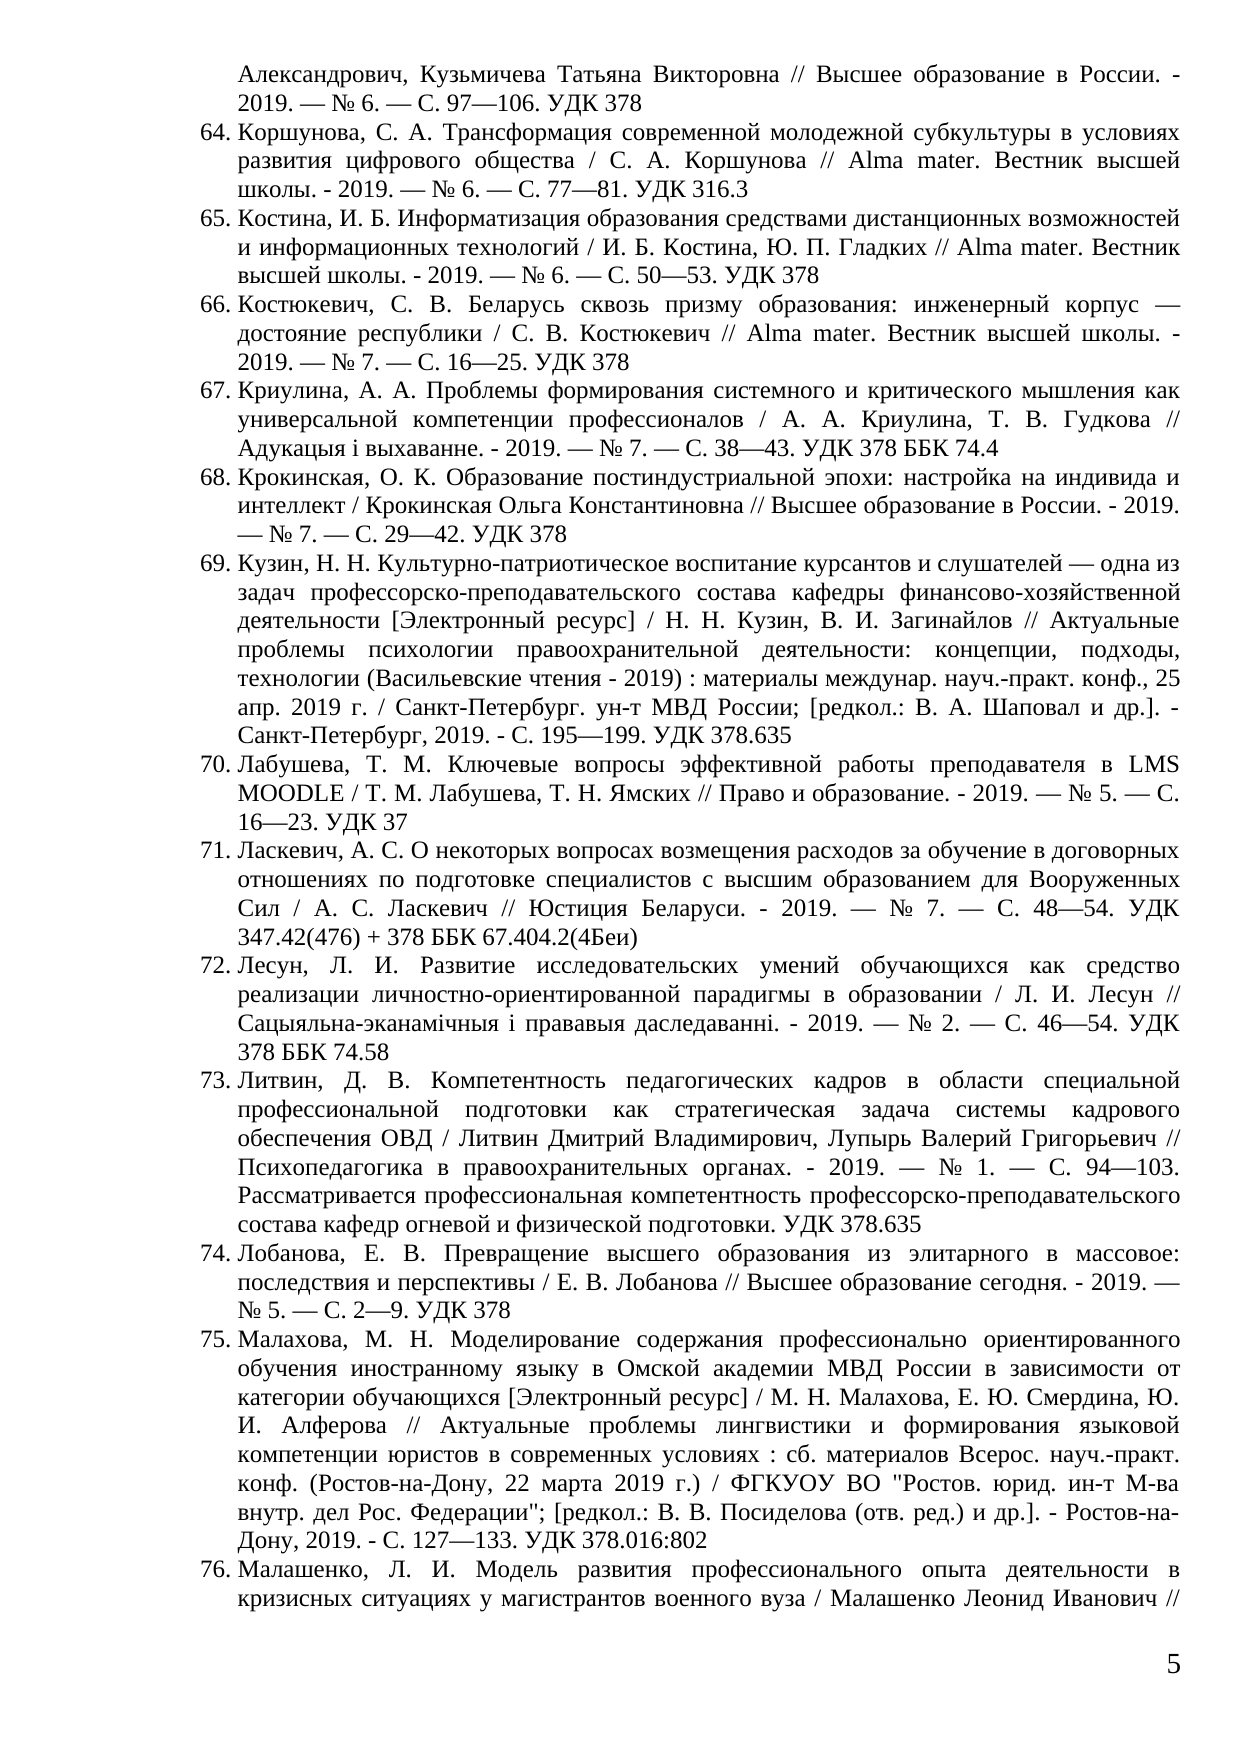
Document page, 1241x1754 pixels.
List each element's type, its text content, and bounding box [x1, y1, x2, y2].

list Лабушева, Т. М. Ключевые вопросы эффективной работы преподавателя в LMS MOODLE / Т. М. Лабушева, Т. Н. Ямских // Право и образование. - 2019. — № 5. — С. 16—23. УДК 37 [200, 749, 1181, 835]
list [200, 1554, 1181, 1612]
list Кузин, Н. Н. Культурно-патриотическое воспитание курсантов и слушателей — одна из задач профессорско-преподавательского состава кафедры финансово-хозяйственной деятельности [Электронный ресурс] / Н. Н. Кузин, В. И. Загинайлов // Актуальные проблемы психологии правоохранительной деятельности: концепции, подходы, технологии (Васильевские чтения - 2019) : материалы междунар. науч.-практ. конф., 25 апр. . / Санкт-Петербург. ун-т МВД России; [редкол.: В. А. Шаповал и др.]. - Санкт-Петербург, 2019. - С. 195—199. УДК 378.635 [200, 548, 1181, 749]
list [200, 59, 1181, 117]
list Ласкевич, А. С. О некоторых вопросах возмещения расходов за обучение в договорных отношениях по подготовке специалистов с высшим образованием для Вооруженных Сил / А. С. Ласкевич // Юстиция Беларуси. - 2019. — № 7. — С. 48—54. УДК 347.42(476) + 378 ББК 67.404.2(4Беи) [200, 835, 1181, 950]
list Лобанова, Е. В. Превращение высшего образования из элитарного в массовое: последствия и перспективы / Е. В. Лобанова // Высшее образование сегодня. - 2019. — № 5. — С. 2—9. УДК 378 [200, 1238, 1181, 1324]
list Малахова, М. Н. Моделирование содержания профессионально ориентированного обучения иностранному языку в Омской академии МВД России в зависимости от категории обучающихся [Электронный ресурс] / М. Н. Mалахова, Е. Ю. Смердина, Ю. И. Алферова // Актуальные проблемы лингвистики и формирования языковой компетенции юристов в современных условиях : сб. материалов Всерос. науч.-практ. конф. (Ростов-на-Дону, 22 марта .) / ФГКУОУ ВО "Ростов. юрид. ин-т М-ва внутр. дел Рос. Федерации"; [редкол.: В. В. Посиделова (отв. ред.) и др.]. - Ростов-на-Дону, 2019. - С. 127—133. УДК 378.016:802 [200, 1324, 1181, 1554]
list Криулина, А. А. Проблемы формирования системного и критического мышления как универсальной компетенции профессионалов / А. А. Криулина, Т. В. Гудкова // Адукацыя і выхаванне. - 2019. — № 7. — С. 38—43. УДК 378 ББК 74.4 [200, 375, 1181, 462]
list Литвин, Д. В. Компетентность педагогических кадров в области специальной профессиональной подготовки как стратегическая задача системы кадрового обеспечения ОВД / Литвин Дмитрий Владимирович, Лупырь Валерий Григорьевич // Психопедагогика в правоохранительных органах. - 2019. — № 1. — С. 94—103. Рассматривается профессиональная компетентность профессорско-преподавательского состава кафедр огневой и физической подготовки. УДК 378.635 [200, 1065, 1181, 1238]
list Коршунова, С. А. Трансформация современной молодежной субкультуры в условиях развития цифрового общества / С. А. Коршунова // Alma mater. Вестник высшей школы. - 2019. — № 6. — С. 77—81. УДК 316.3 [200, 117, 1181, 203]
list Лесун, Л. И. Развитие исследовательских умений обучающихся как средство реализации личностно-ориентированной парадигмы в образовании / Л. И. Лесун // Сацыяльна-эканамічныя і прававыя даследаванні. - 2019. — № 2. — С. 46—54. УДК 378 ББК 74.58 [200, 950, 1181, 1065]
list Костюкевич, С. В. Беларусь сквозь призму образования: инженерный корпус — достояние республики / С. В. Костюкевич // Alma mater. Вестник высшей школы. - 2019. — № 7. — С. 16—25. УДК 378 [200, 289, 1181, 375]
list Костина, И. Б. Информатизация образования средствами дистанционных возможностей и информационных технологий / И. Б. Костина, Ю. П. Гладких // Alma mater. Вестник высшей школы. - 2019. — № 6. — С. 50—53. УДК 378 [200, 203, 1181, 289]
list Крокинская, О. К. Образование постиндустриальной эпохи: настройка на индивида и интеллект / Крокинская Ольга Константиновна // Высшее образование в России. - 2019. — № 7. — С. 29—42. УДК 378 [200, 462, 1181, 548]
